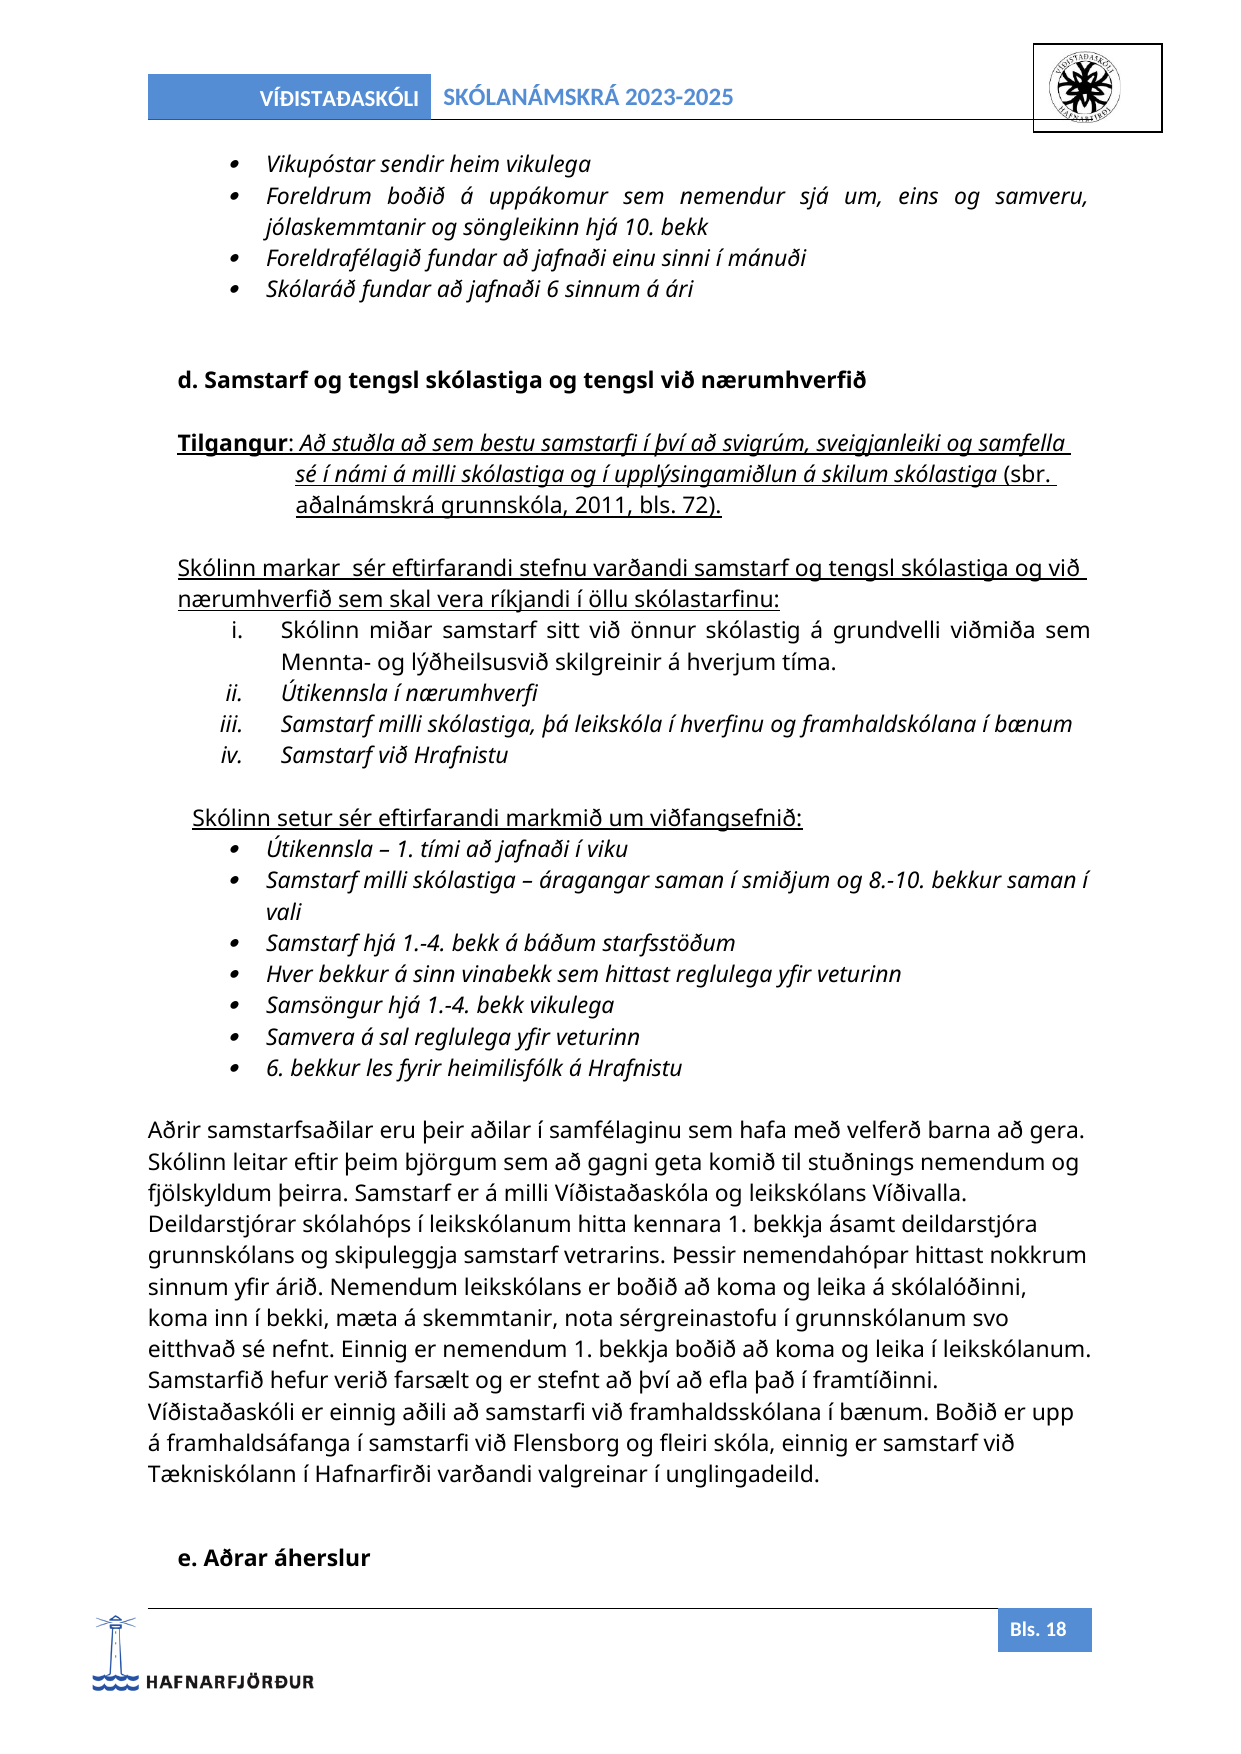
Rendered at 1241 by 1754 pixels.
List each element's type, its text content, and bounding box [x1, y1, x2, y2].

picture [65, 1608, 333, 1698]
list Samstarf milli skólastiga, þá leikskóla í hverfinu og framhaldskólana í bænum [243, 708, 1092, 739]
list Foreldrafélagið fundar að jafnaði einu sinni í mánuði [228, 242, 1092, 273]
list Samstarf hjá 1.-4. bekk á báðum starfsstöðum [228, 927, 1092, 958]
text Skólinn markar sér eftirfarandi stefnu varðandi samstarf og tengsl skólastiga og við nærumhverfið sem skal vera ríkjandi í öllu skólastarfinu: [177, 552, 1092, 614]
text e. Aðrar áherslur [177, 1541, 1092, 1573]
picture [1048, 51, 1121, 123]
list Skólaráð fundar að jafnaði 6 sinnum á ári [228, 273, 1092, 305]
list Útikennsla í nærumhverfi [243, 677, 1092, 708]
list Vikupóstar sendir heim vikulega [228, 148, 1092, 180]
list Samvera á sal reglulega yfir veturinn [228, 1021, 1092, 1052]
list Skólinn miðar samstarf sitt við önnur skólastig á grundvelli viðmiða sem Mennta- og lýðheilsusvið skilgreinir á hverjum tíma. [243, 614, 1092, 677]
text Aðrir samstarfsaðilar eru þeir aðilar í samfélaginu sem hafa með velferð barna að gera. Skólinn leitar eftir þeim björgum sem að gagni geta komið til stuðnings nemendum og fjölskyldum þeirra. Samstarf er á milli Víðistaðaskóla og leikskólans Víðivalla. Deildarstjórar skólahóps í leikskólanum hitta kennara 1. bekkja ásamt deildarstjóra grunnskólans og skipuleggja samstarf vetrarins. Þessir nemendahópar hittast nokkrum sinnum yfir árið. Nemendum leikskólans er boðið að koma og leika á skólalóðinni, koma inn í bekki, mæta á skemmtanir, nota sérgreinastofu í grunnskólanum svo eitthvað sé nefnt. Einnig er nemendum 1. bekkja boðið að koma og leika í leikskólanum. Samstarfið hefur verið farsælt og er stefnt að því að efla það í framtíðinni. Víðistaðaskóli er einnig aðili að samstarfi við framhaldsskólana í bænum. Boðið er upp á framhaldsáfanga í samstarfi við Flensborg og fleiri skóla, einnig er samstarf við Tækniskólann í Hafnarfirði varðandi valgreinar í unglingadeild. [148, 1114, 1092, 1489]
list Foreldrum boðið á uppákomur sem nemendur sjá um, eins og samveru, jólaskemmtanir og söngleikinn hjá 10. bekk [228, 180, 1092, 242]
list Samstarf við Hrafnistu [243, 739, 1092, 771]
text Skólinn setur sér eftirfarandi markmið um viðfangsefnið: [192, 802, 1092, 833]
list Hver bekkur á sinn vinabekk sem hittast reglulega yfir veturinn [228, 958, 1092, 989]
list Samstarf milli skólastiga – áragangar saman í smiðjum og 8.-10. bekkur saman í vali [228, 864, 1092, 927]
list 6. bekkur les fyrir heimilisfólk á Hrafnistu [228, 1052, 1092, 1083]
list Útikennsla – 1. tími að jafnaði í viku [228, 833, 1092, 864]
text d. Samstarf og tengsl skólastiga og tengsl við nærumhverfið [177, 364, 1092, 396]
text Tilgangur: Að stuðla að sem bestu samstarfi í því að svigrúm, sveigjanleiki og samfella sé í námi á milli skólastiga og í upplýsingamiðlun á skilum skólastiga (sbr. aðalnámskrá grunnskóla, 2011, bls. 72). [177, 427, 1092, 521]
list Samsöngur hjá 1.-4. bekk vikulega [228, 989, 1092, 1021]
